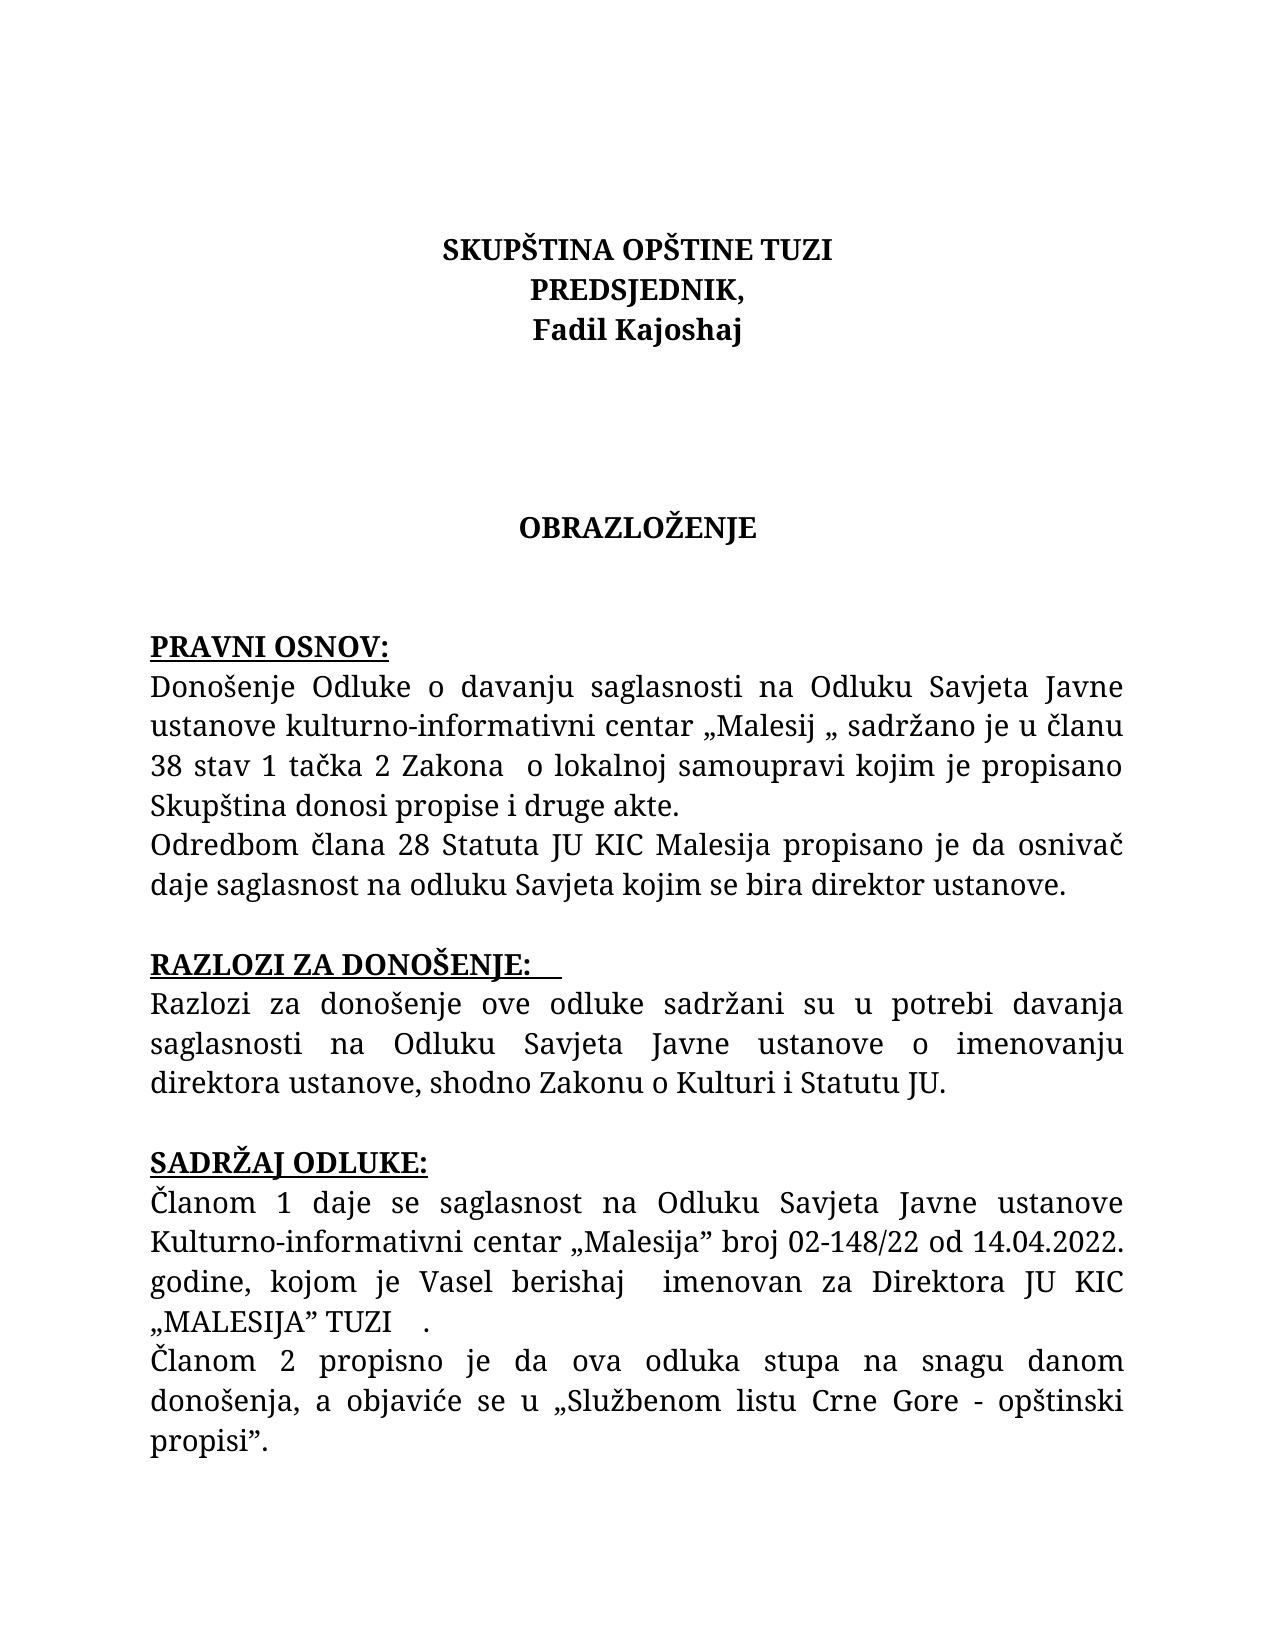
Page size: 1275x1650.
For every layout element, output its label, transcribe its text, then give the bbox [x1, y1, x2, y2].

text Donošenje Odluke o davanju saglasnosti na Odluku Savjeta Javne ustanove kulturno-informativni centar „Malesij „ sadržano je u članu 38 stav 1 tačka 2 Zakona o lokalnoj samoupravi kojim je propisano Skupština donosi propise i druge akte. [150, 666, 1125, 825]
text PRAVNI OSNOV: [150, 626, 1125, 666]
text Članom 1 daje se saglasnost na Odluku Savjeta Javne ustanove Kulturno-informativni centar „Malesija” broj 02-148/22 od 14.04.2022. godine, kojom je Vasel berishaj imenovan za Direktora JU KIC „MALESIJA” TUZI . [150, 1182, 1125, 1341]
text SKUPŠTINA OPŠTINE TUZI [150, 229, 1125, 269]
text Odredbom člana 28 Statuta JU KIC Malesija propisano je da osnivač daje saglasnost na odluku Savjeta kojim se bira direktor ustanove. [150, 825, 1125, 904]
text RAZLOZI ZA DONOŠENJE: [150, 944, 1125, 983]
text SADRŽAJ ODLUKE: [150, 1142, 1125, 1182]
text PREDSJEDNIK, [150, 269, 1125, 309]
text Razlozi za donošenje ove odluke sadržani su u potrebi davanja saglasnosti na Odluku Savjeta Javne ustanove o imenovanju direktora ustanove, shodno Zakonu o Kulturi i Statutu JU. [150, 983, 1125, 1102]
text Fadil Kajoshaj [150, 309, 1125, 348]
text OBRAZLOŽENJE [150, 507, 1125, 547]
text Članom 2 propisno je da ova odluka stupa na snagu danom donošenja, a objaviće se u „Službenom listu Crne Gore - opštinski propisi”. [150, 1341, 1125, 1460]
